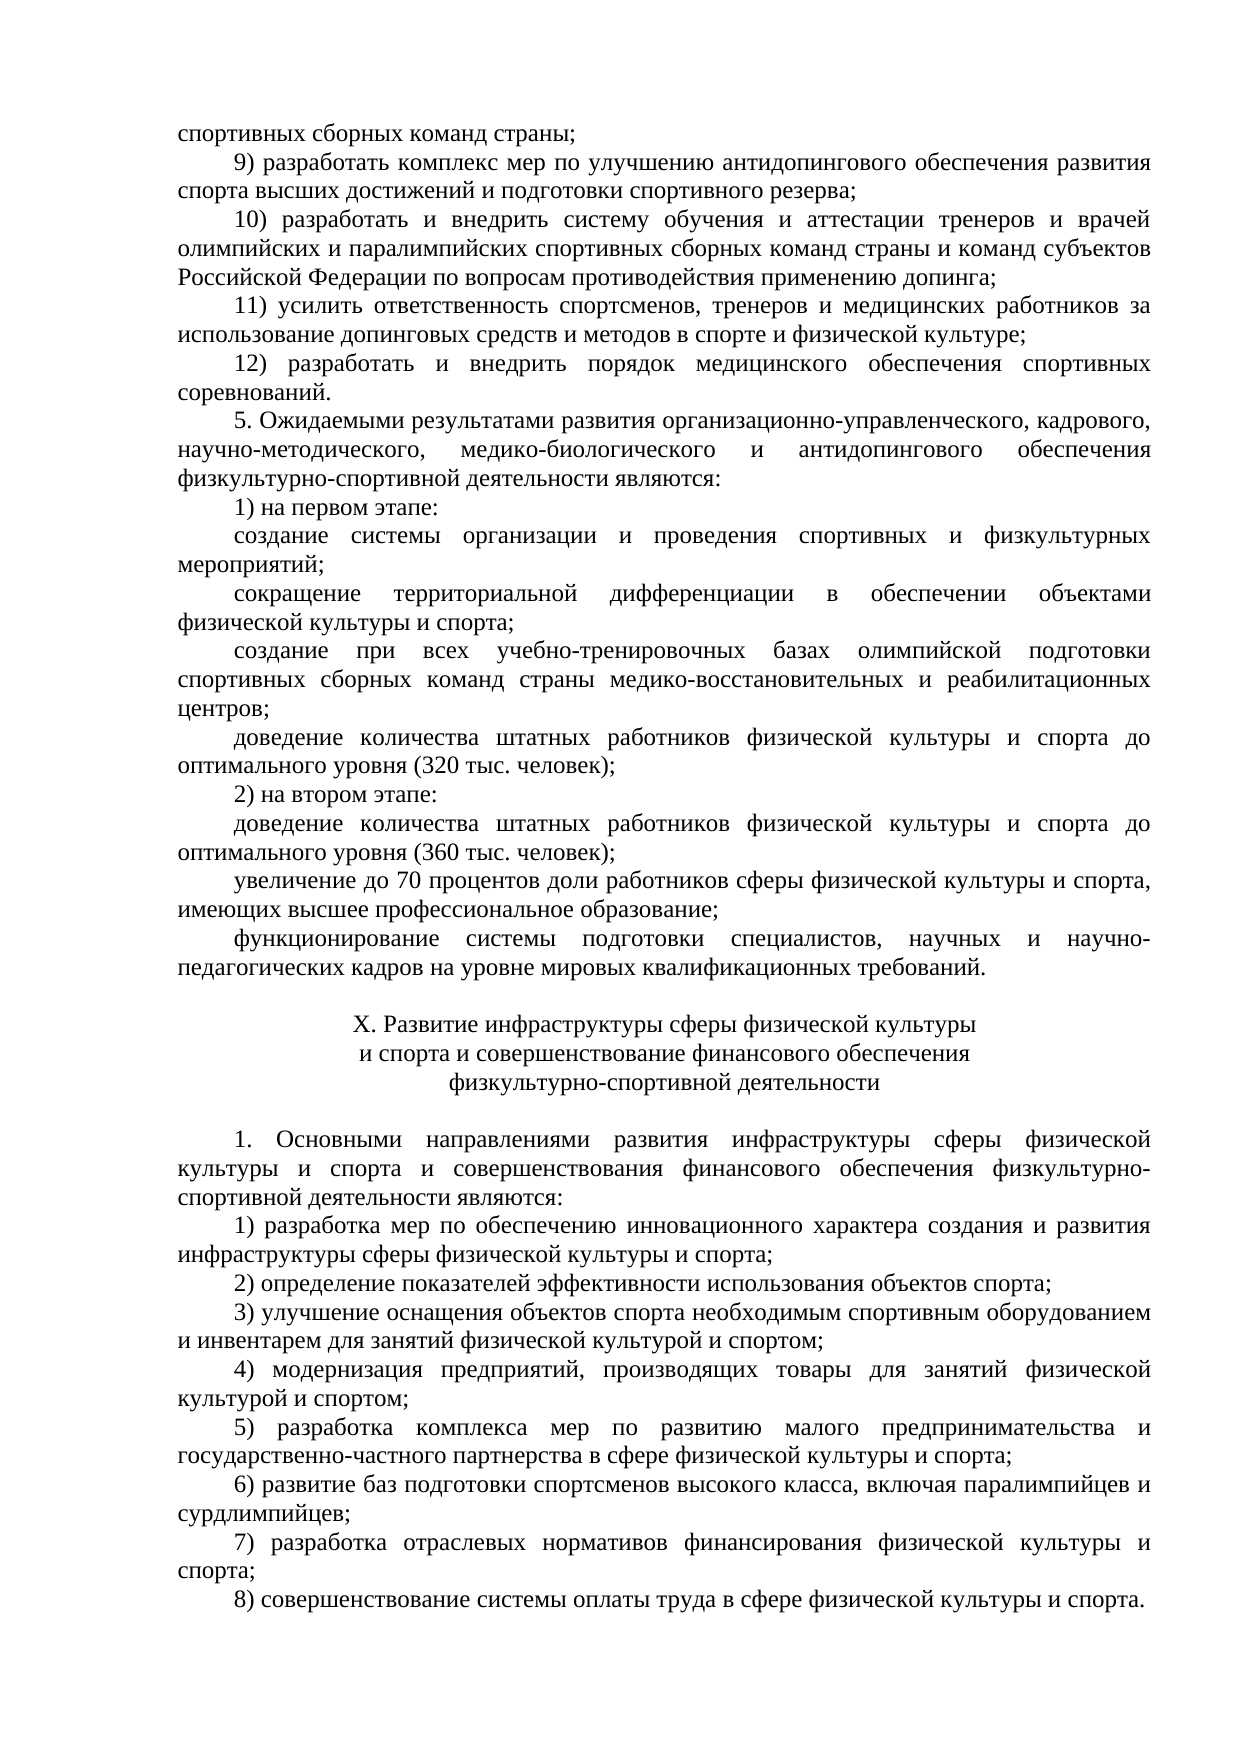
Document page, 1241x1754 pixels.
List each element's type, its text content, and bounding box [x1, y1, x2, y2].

text 5. Ожидаемыми результатами развития организационно-управленческого, кадрового, научно-методического, медико-биологического и антидопингового обеспечения физкультурно-спортивной деятельности являются: [177, 406, 1152, 492]
text создание системы организации и проведения спортивных и физкультурных мероприятий; [177, 521, 1152, 578]
text 3) улучшение оснащения объектов спорта необходимым спортивным оборудованием и инвентарем для занятий физической культурой и спортом; [177, 1297, 1152, 1354]
text 2) определение показателей эффективности использования объектов спорта; [177, 1268, 1152, 1297]
text 7) разработка отраслевых нормативов финансирования физической культуры и спорта; [177, 1527, 1152, 1584]
text 11) усилить ответственность спортсменов, тренеров и медицинских работников за использование допинговых средств и методов в спорте и физической культуре; [177, 291, 1152, 348]
text увеличение до 70 процентов доли работников сферы физической культуры и спорта, имеющих высшее профессиональное образование; [177, 866, 1152, 923]
text доведение количества штатных работников физической культуры и спорта до оптимального уровня (360 тыс. человек); [177, 808, 1152, 866]
text 1) на первом этапе: [177, 492, 1152, 521]
text 12) разработать и внедрить порядок медицинского обеспечения спортивных соревнований. [177, 348, 1152, 406]
text 10) разработать и внедрить систему обучения и аттестации тренеров и врачей олимпийских и паралимпийских спортивных сборных команд страны и команд субъектов Российской Федерации по вопросам противодействия применению допинга; [177, 204, 1152, 291]
text функционирование системы подготовки специалистов, научных и научно-педагогических кадров на уровне мировых квалификационных требований. [177, 923, 1152, 981]
text 5) разработка комплекса мер по развитию малого предпринимательства и государственно-частного партнерства в сфере физической культуры и спорта; [177, 1412, 1152, 1469]
text 9) разработать комплекс мер по улучшению антидопингового обеспечения развития спорта высших достижений и подготовки спортивного резерва; [177, 147, 1152, 204]
text физкультурно-спортивной деятельности [177, 1067, 1152, 1096]
text X. Развитие инфраструктуры сферы физической культуры [177, 1009, 1152, 1038]
text 6) развитие баз подготовки спортсменов высокого класса, включая паралимпийцев и сурдлимпийцев; [177, 1469, 1152, 1527]
text 1. Основными направлениями развития инфраструктуры сферы физической культуры и спорта и совершенствования финансового обеспечения физкультурно-спортивной деятельности являются: [177, 1124, 1152, 1211]
text 1) разработка мер по обеспечению инновационного характера создания и развития инфраструктуры сферы физической культуры и спорта; [177, 1211, 1152, 1268]
text создание при всех учебно-тренировочных базах олимпийской подготовки спортивных сборных команд страны медико-восстановительных и реабилитационных центров; [177, 636, 1152, 722]
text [177, 118, 1152, 147]
text 8) совершенствование системы оплаты труда в сфере физической культуры и спорта. [177, 1584, 1152, 1613]
text 2) на втором этапе: [177, 779, 1152, 808]
text доведение количества штатных работников физической культуры и спорта до оптимального уровня (320 тыс. человек); [177, 722, 1152, 779]
text 4) модернизация предприятий, производящих товары для занятий физической культурой и спортом; [177, 1354, 1152, 1412]
text сокращение территориальной дифференциации в обеспечении объектами физической культуры и спорта; [177, 578, 1152, 636]
text и спорта и совершенствование финансового обеспечения [177, 1038, 1152, 1067]
